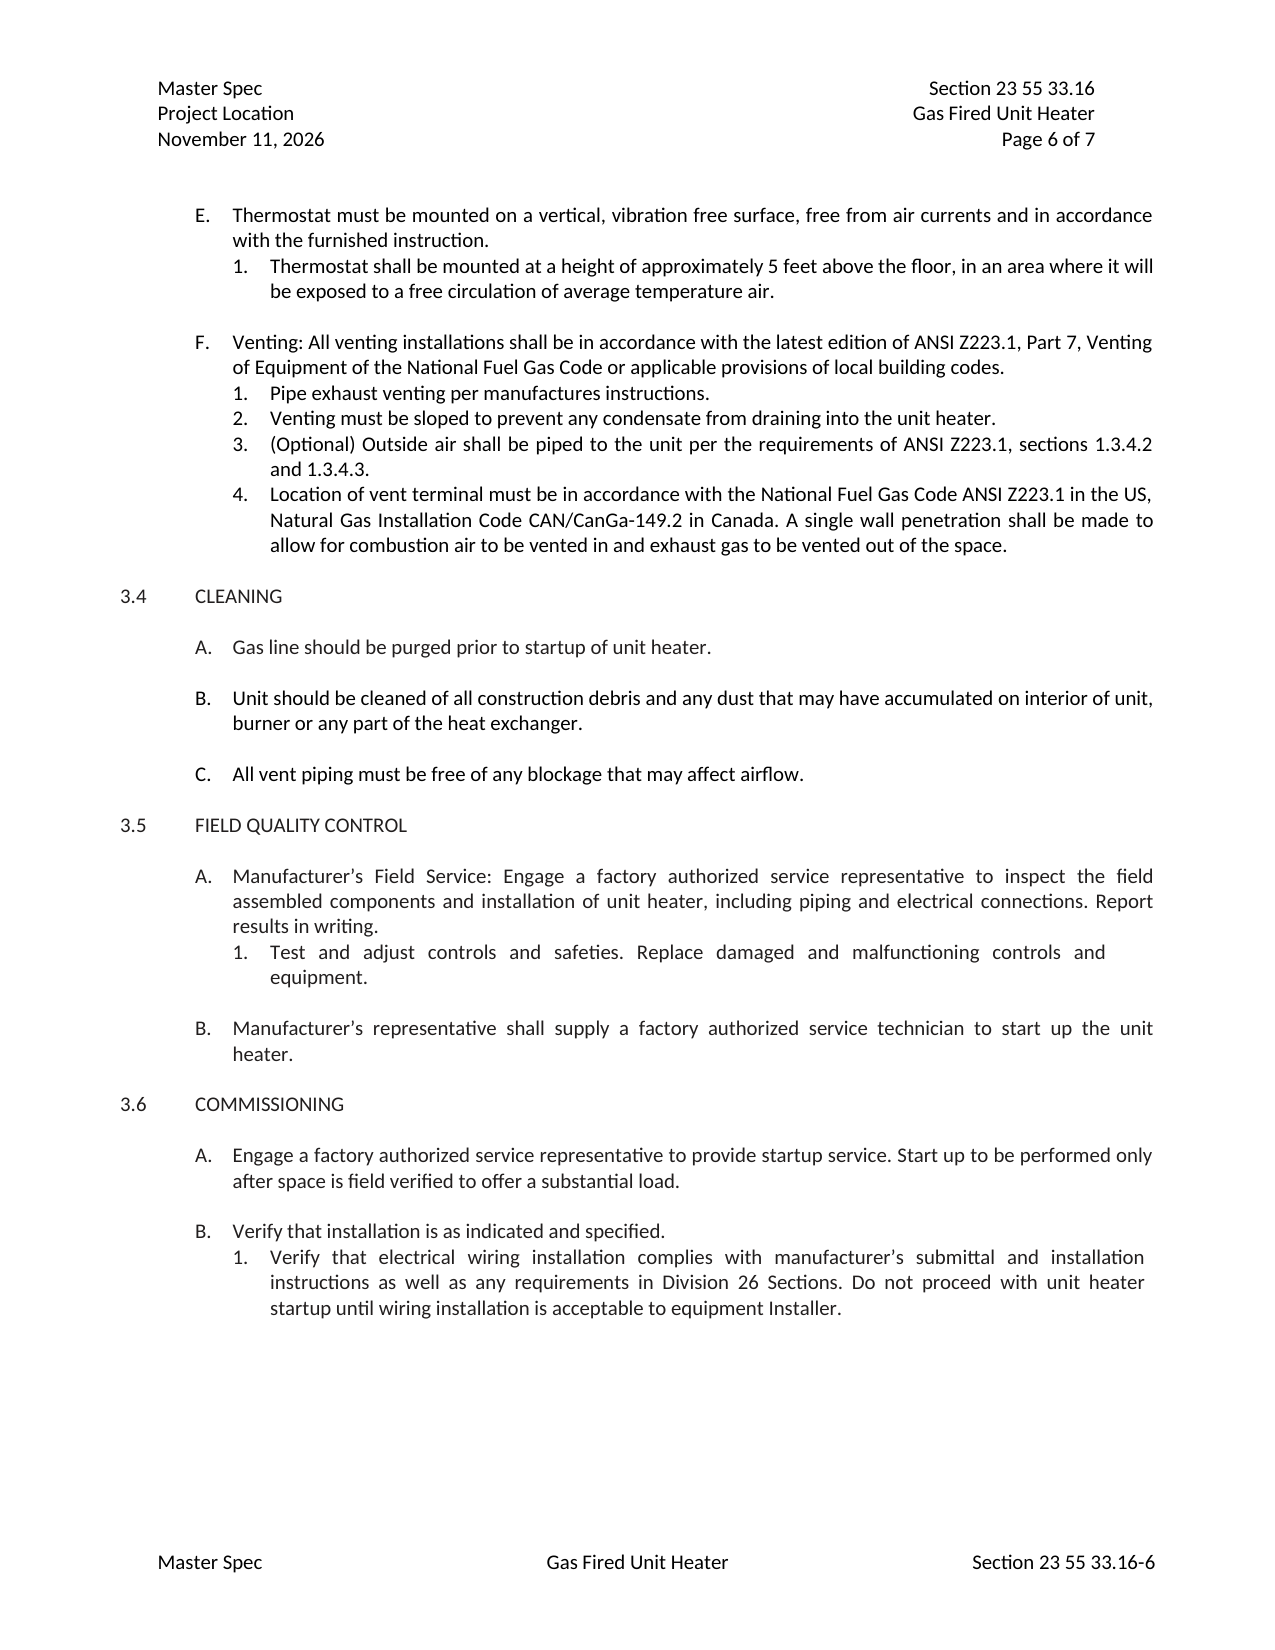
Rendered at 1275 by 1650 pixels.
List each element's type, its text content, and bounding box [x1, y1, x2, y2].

list All vent piping must be free of any blockage that may affect airflow. [195, 761, 1155, 787]
list Location of vent terminal must be in accordance with the National Fuel Gas Code ANSI Z223.1 in the US, Natural Gas Installation Code CAN/CanGa-149.2 in Canada. A single wall penetration shall be made to allow for combustion air to be vented in and exhaust gas to be vented out of the space. [232, 482, 1155, 558]
list Venting: All venting installations shall be in accordance with the latest edition of ANSI Z223.1, Part 7, Venting of Equipment of the National Fuel Gas Code or applicable provisions of local building codes. [195, 329, 1155, 380]
list Thermostat shall be mounted at a height of approximately 5 feet above the floor, in an area where it will be exposed to a free circulation of average temperature air. [232, 253, 1155, 304]
list Gas line should be purged prior to startup of unit heater. [195, 634, 1155, 659]
list Verify that installation is as indicated and specified. [195, 1219, 1155, 1244]
list Venting must be sloped to prevent any condensate from draining into the unit heater. [232, 405, 1155, 431]
list Engage a factory authorized service representative to provide startup service. Start up to be performed only after space is field verified to offer a substantial load. [195, 1142, 1155, 1193]
list (Optional) Outside air shall be piped to the unit per the requirements of ANSI Z223.1, sections 1.3.4.2 and 1.3.4.3. [232, 431, 1155, 482]
list Unit should be cleaned of all construction debris and any dust that may have accumulated on interior of unit, burner or any part of the heat exchanger. [195, 685, 1155, 736]
list CLEANING [120, 583, 1155, 609]
list Manufacturer’s representative shall supply a factory authorized service technician to start up the unit heater. [195, 1015, 1155, 1066]
list Manufacturer’s Field Service: Engage a factory authorized service representative to inspect the field assembled components and installation of unit heater, including piping and electrical connections. Report results in writing. [195, 863, 1155, 939]
list Pipe exhaust venting per manufactures instructions. [232, 380, 1155, 405]
list Test and adjust controls and safeties. Replace damaged and malfunctioning controls and equipment. [232, 939, 1108, 990]
list COMMISSIONING [120, 1092, 1155, 1117]
list Verify that electrical wiring installation complies with manufacturer’s submittal and installation instructions as well as any requirements in Division 26 Sections. Do not proceed with unit heater startup until wiring installation is acceptable to equipment Installer. [232, 1244, 1146, 1320]
list Thermostat must be mounted on a vertical, vibration free surface, free from air currents and in accordance with the furnished instruction. [195, 202, 1155, 253]
list FIELD QUALITY CONTROL [120, 812, 1155, 837]
